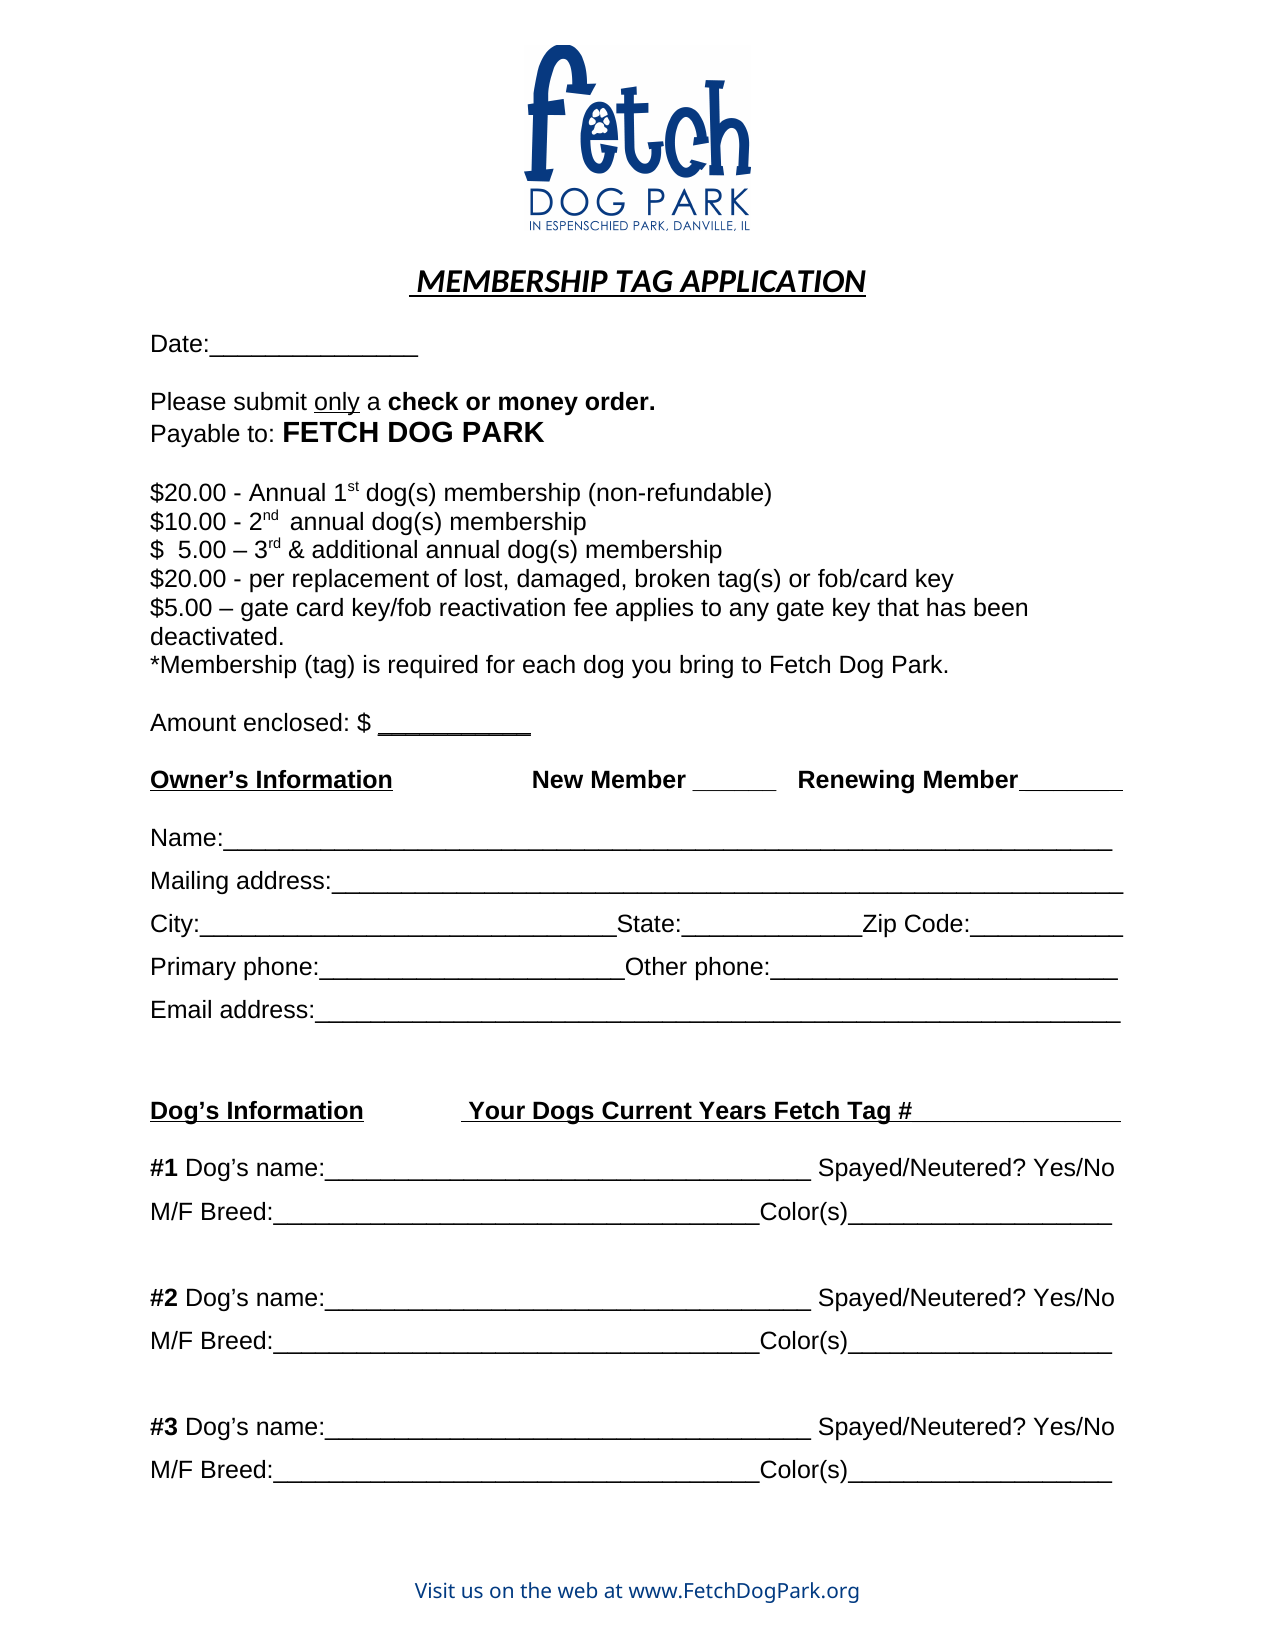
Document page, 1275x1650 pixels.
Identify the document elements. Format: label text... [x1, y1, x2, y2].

text #2 Dog’s name:___________________________________ Spayed/Neutered? Yes/No [150, 1283, 1125, 1312]
text Owner’s Information New Member ______ Renewing Member ______ [150, 765, 1125, 794]
picture [524, 45, 751, 231]
text $10.00 - 2nd annual dog(s) membership [150, 507, 1125, 535]
text #3 Dog’s name:___________________________________ Spayed/Neutered? Yes/No [150, 1412, 1125, 1441]
text $20.00 - Annual 1st dog(s) membership (non-refundable) [150, 478, 1125, 507]
text Dog’s Information Your Dogs Current Years Fetch Tag #_______________ [150, 1096, 1125, 1125]
text $20.00 - per replacement of lost, damaged, broken tag(s) or fob/card key [150, 564, 1125, 593]
text Date:_______________ [150, 329, 1125, 358]
text City:______________________________State:_____________Zip Code:___________ [150, 909, 1125, 938]
text Amount enclosed: $ ___________ [150, 708, 1125, 737]
text #1 Dog’s name:___________________________________ Spayed/Neutered? Yes/No [150, 1153, 1125, 1182]
text M/F Breed:___________________________________Color(s)___________________ [150, 1455, 1125, 1484]
text Name:________________________________________________________________ Mailing address:_________________________________________________________ [150, 823, 1125, 895]
text Please submit only a check or money order. [150, 387, 1125, 416]
text $ 5.00 – 3rd & additional annual dog(s) membership [150, 535, 1125, 564]
text Primary phone:______________________Other phone:_________________________ [150, 952, 1125, 981]
text M/F Breed:___________________________________Color(s)___________________ [150, 1197, 1125, 1225]
text Email address:__________________________________________________________ [150, 995, 1125, 1024]
text Payable to: FETCH DOG PARK [150, 416, 1125, 449]
text *Membership (tag) is required for each dog you bring to Fetch Dog Park. [150, 650, 1125, 679]
text MEMBERSHIP TAG APPLICATION [150, 260, 1125, 301]
text $5.00 – gate card key/fob reactivation fee applies to any gate key that has been deactivated. [150, 593, 1125, 650]
text M/F Breed:___________________________________Color(s)___________________ [150, 1326, 1125, 1355]
